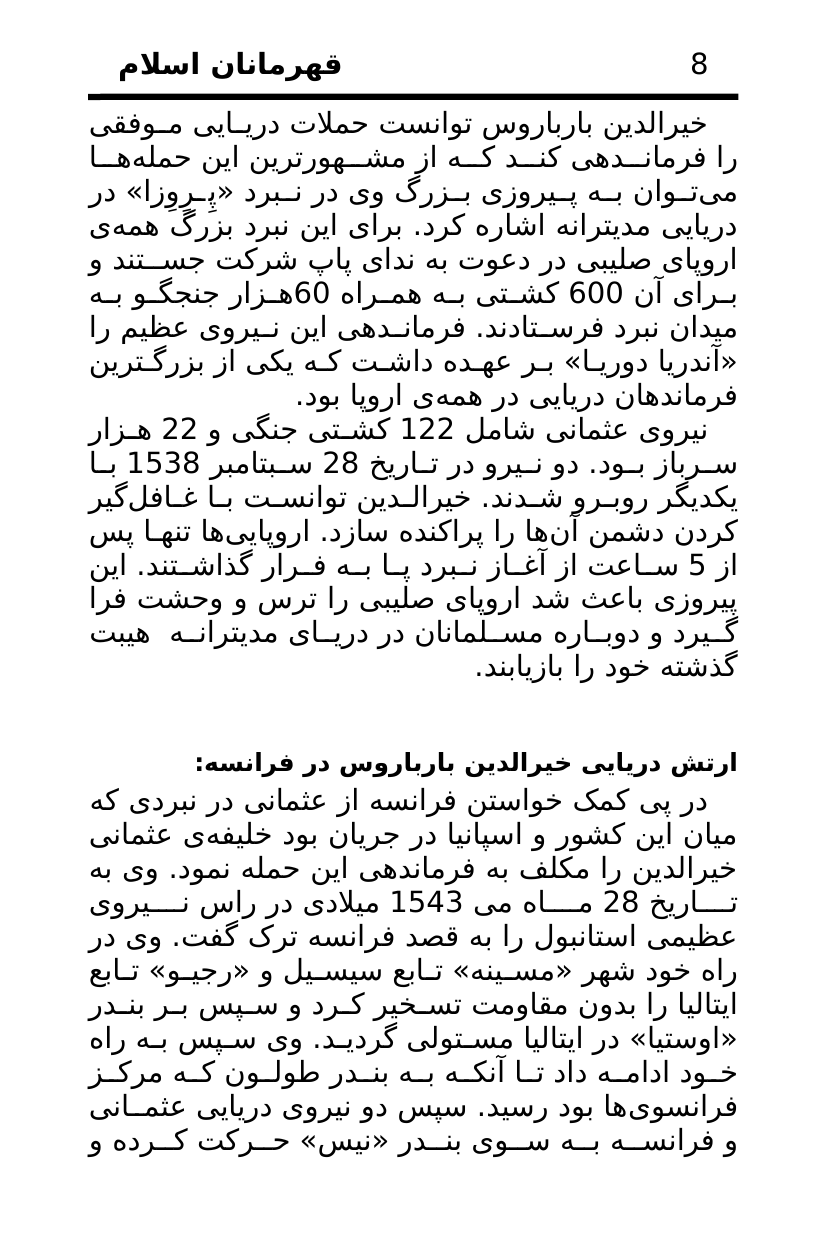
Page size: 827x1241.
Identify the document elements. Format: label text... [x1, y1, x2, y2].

text نیروی عثمانی شامل 122 کشتی جنگی و 22 هزار سرباز بود. دو نیرو در تاریخ 28 سبتامبر 1538 با یکدیگر روبرو شدند. خیرالدین توانست با غافل‌گیر کردن دشمن آن‌ها را پراکنده سازد. اروپایی‌ها تنها پس از 5 ساعت از آغاز نبرد پا به فرار گذاشتند. این پیروزی باعث شد اروپای صلیبی را ترس و وحشت فرا گیرد و دوباره مسلمانان در دریای مدیترانه هیبت گذشته خود را بازیابند. [89, 412, 738, 684]
text خیرالدین بارباروس توانست حملات دریایی موفقی را فرماندهی کند که از مشهورترین این حمله‌ها می‌توان به پیروزی بزرگ وی در نبرد «پِرِوِزا» در دریایی مدیترانه اشاره کرد. برای این نبرد بزرگ همه‌ی اروپای صلیبی در دعوت به ندای پاپ شرکت جستند و برای آن 600 کشتی به همراه 60هزار جنجگو به میدان نبرد فرستادند. فرماندهی این نیروی عظیم را «آندریا دوریا» بر عهده داشت که یکی از بزرگترین فرماندهان دریایی در همه‌ی اروپا بود. [89, 106, 738, 412]
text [89, 784, 738, 1157]
text ارتش دریایی خیرالدین بارباروس در فرانسه: [89, 748, 738, 777]
